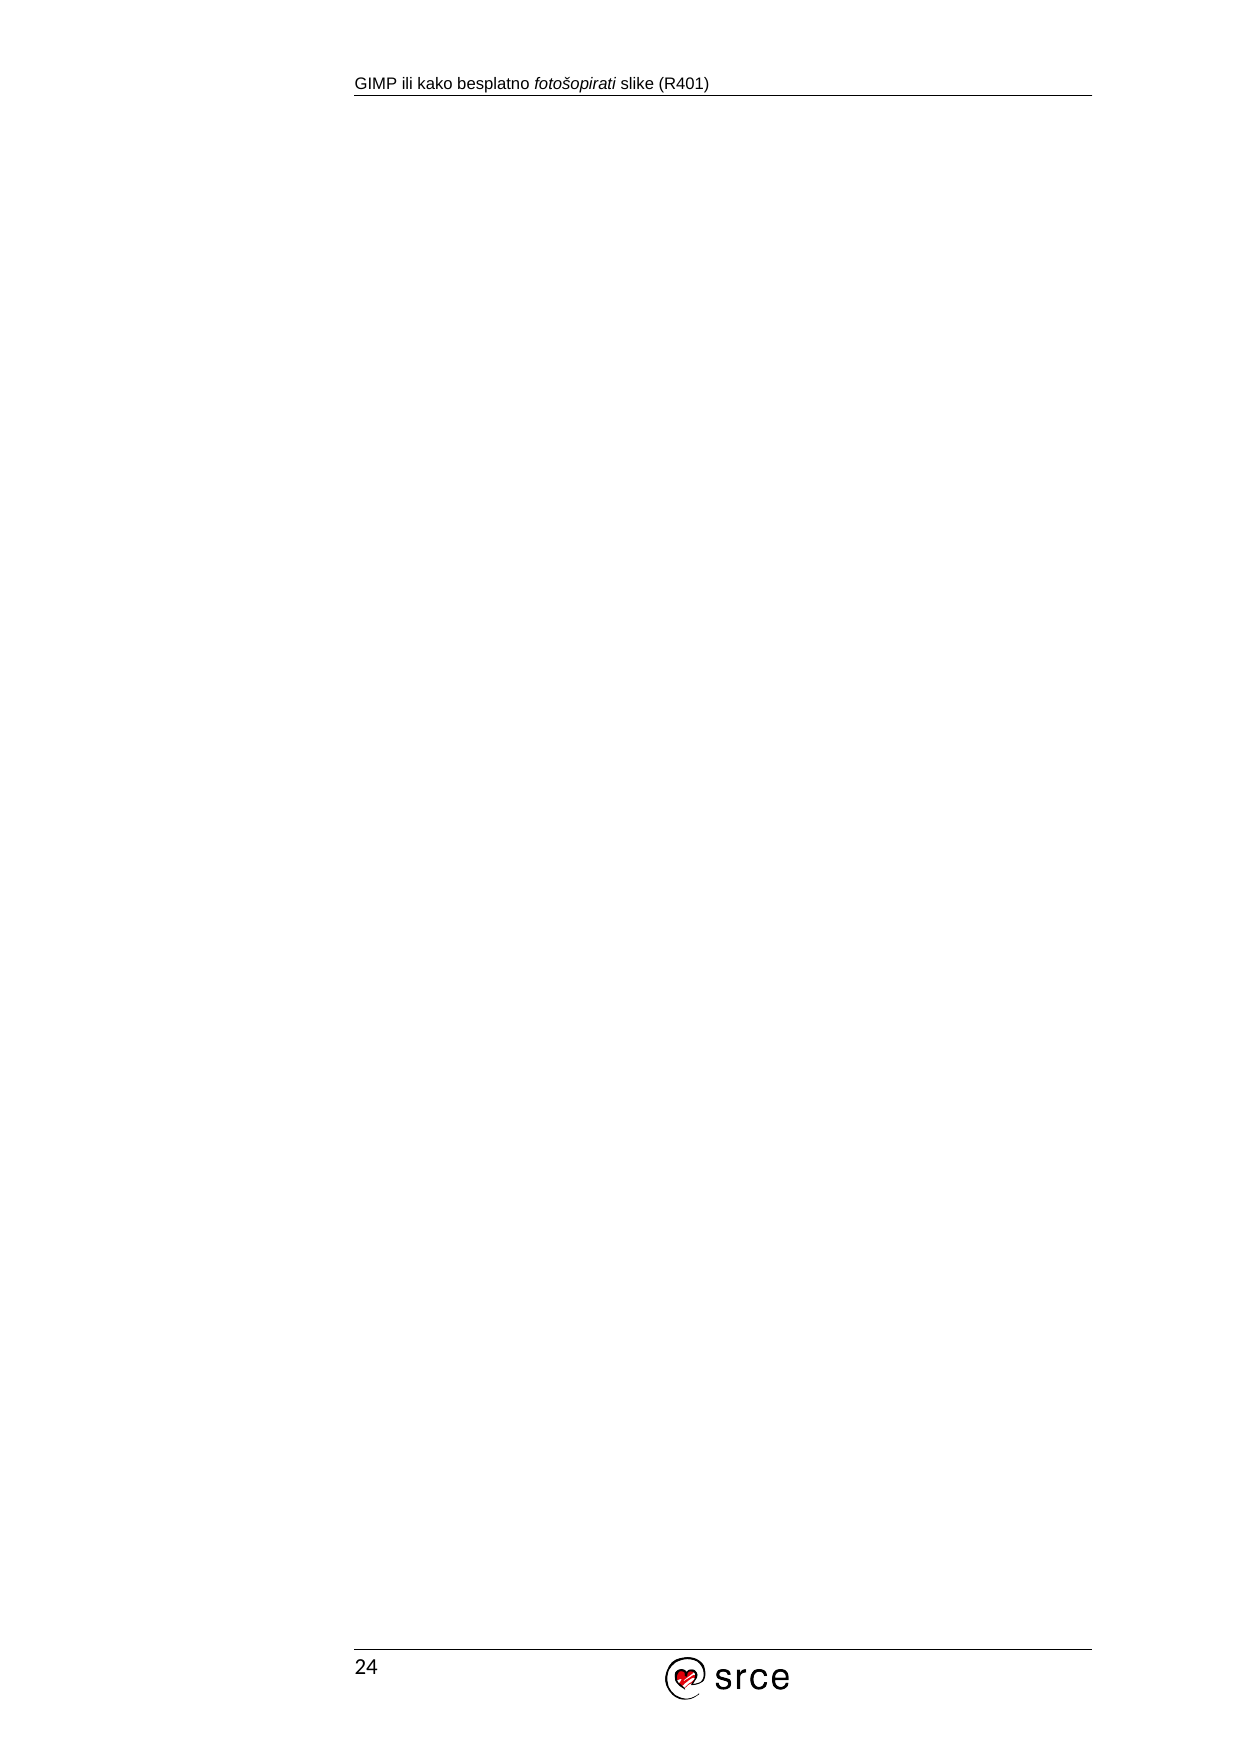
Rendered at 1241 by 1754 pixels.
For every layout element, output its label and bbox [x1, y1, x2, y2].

picture [665, 1657, 789, 1700]
